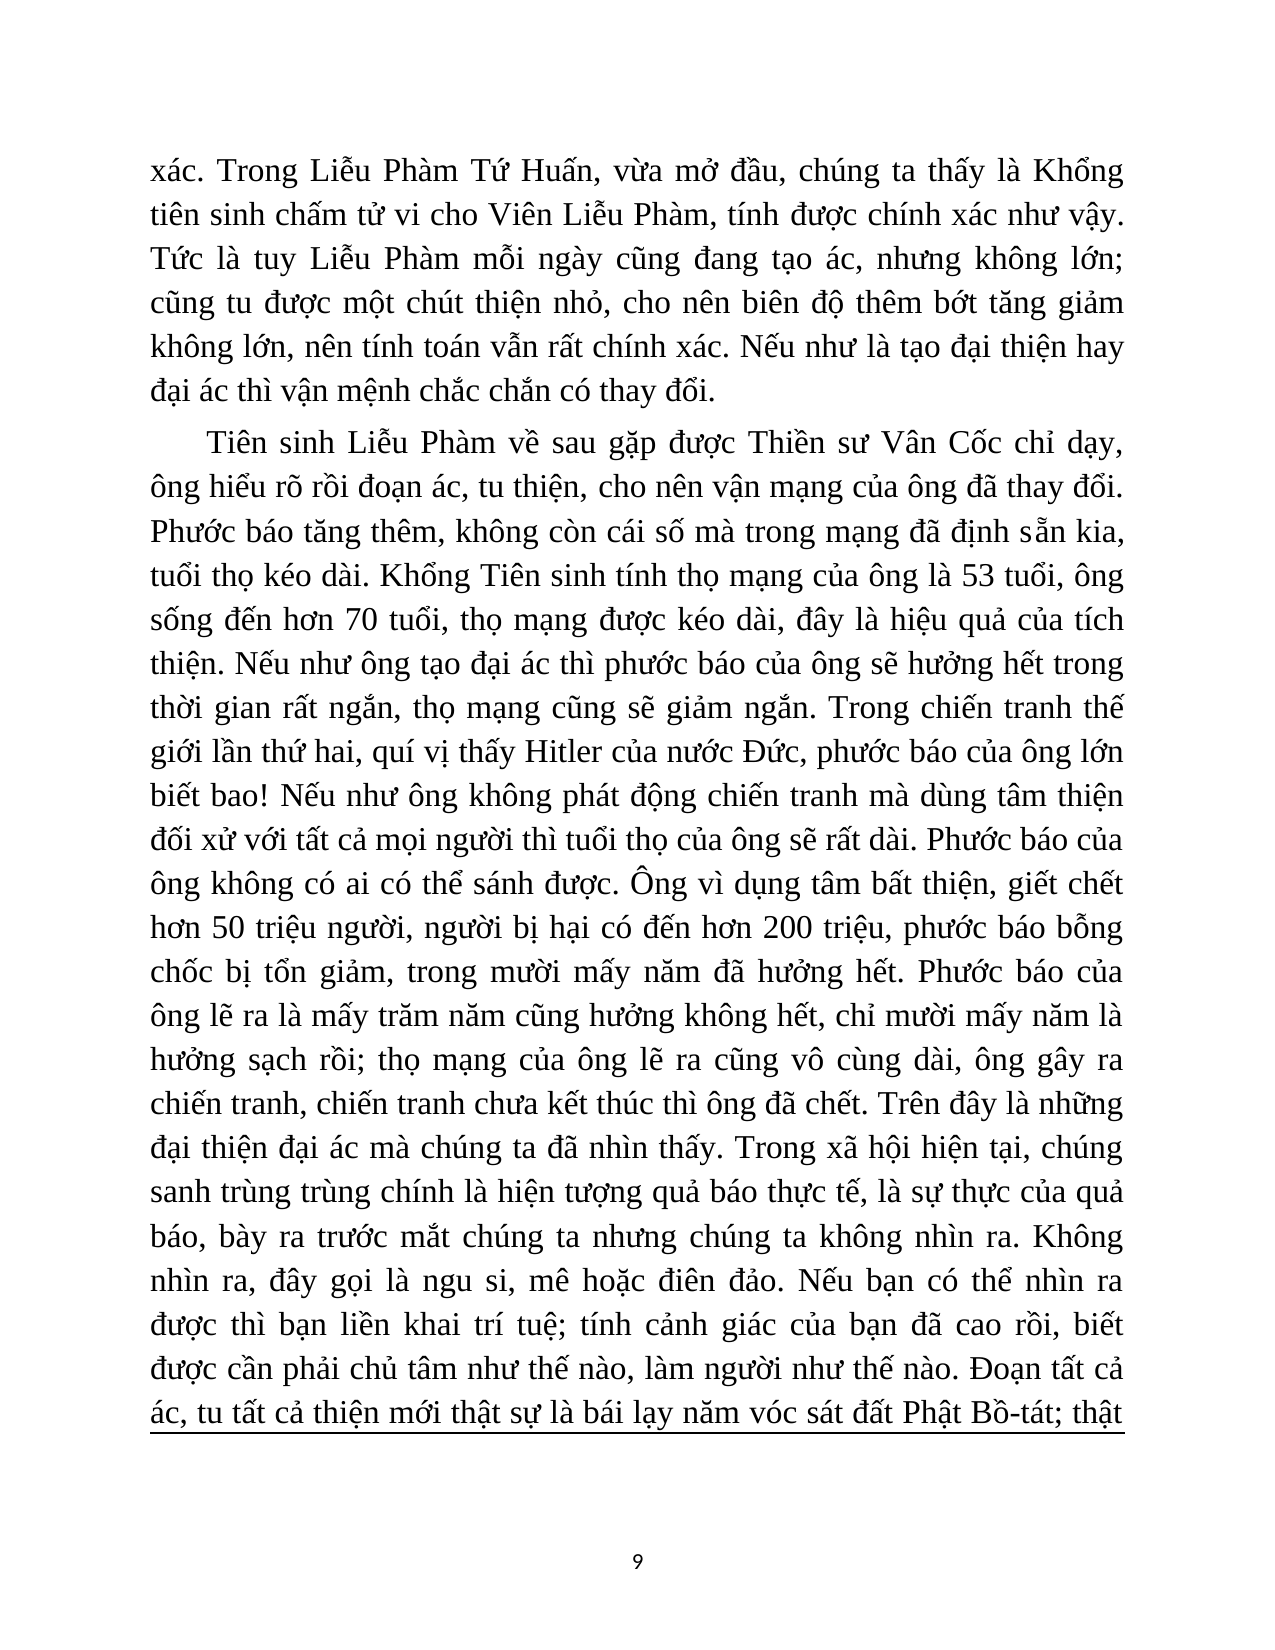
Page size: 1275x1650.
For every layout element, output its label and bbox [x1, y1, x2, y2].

text [150, 423, 1125, 1432]
text [150, 150, 1125, 409]
